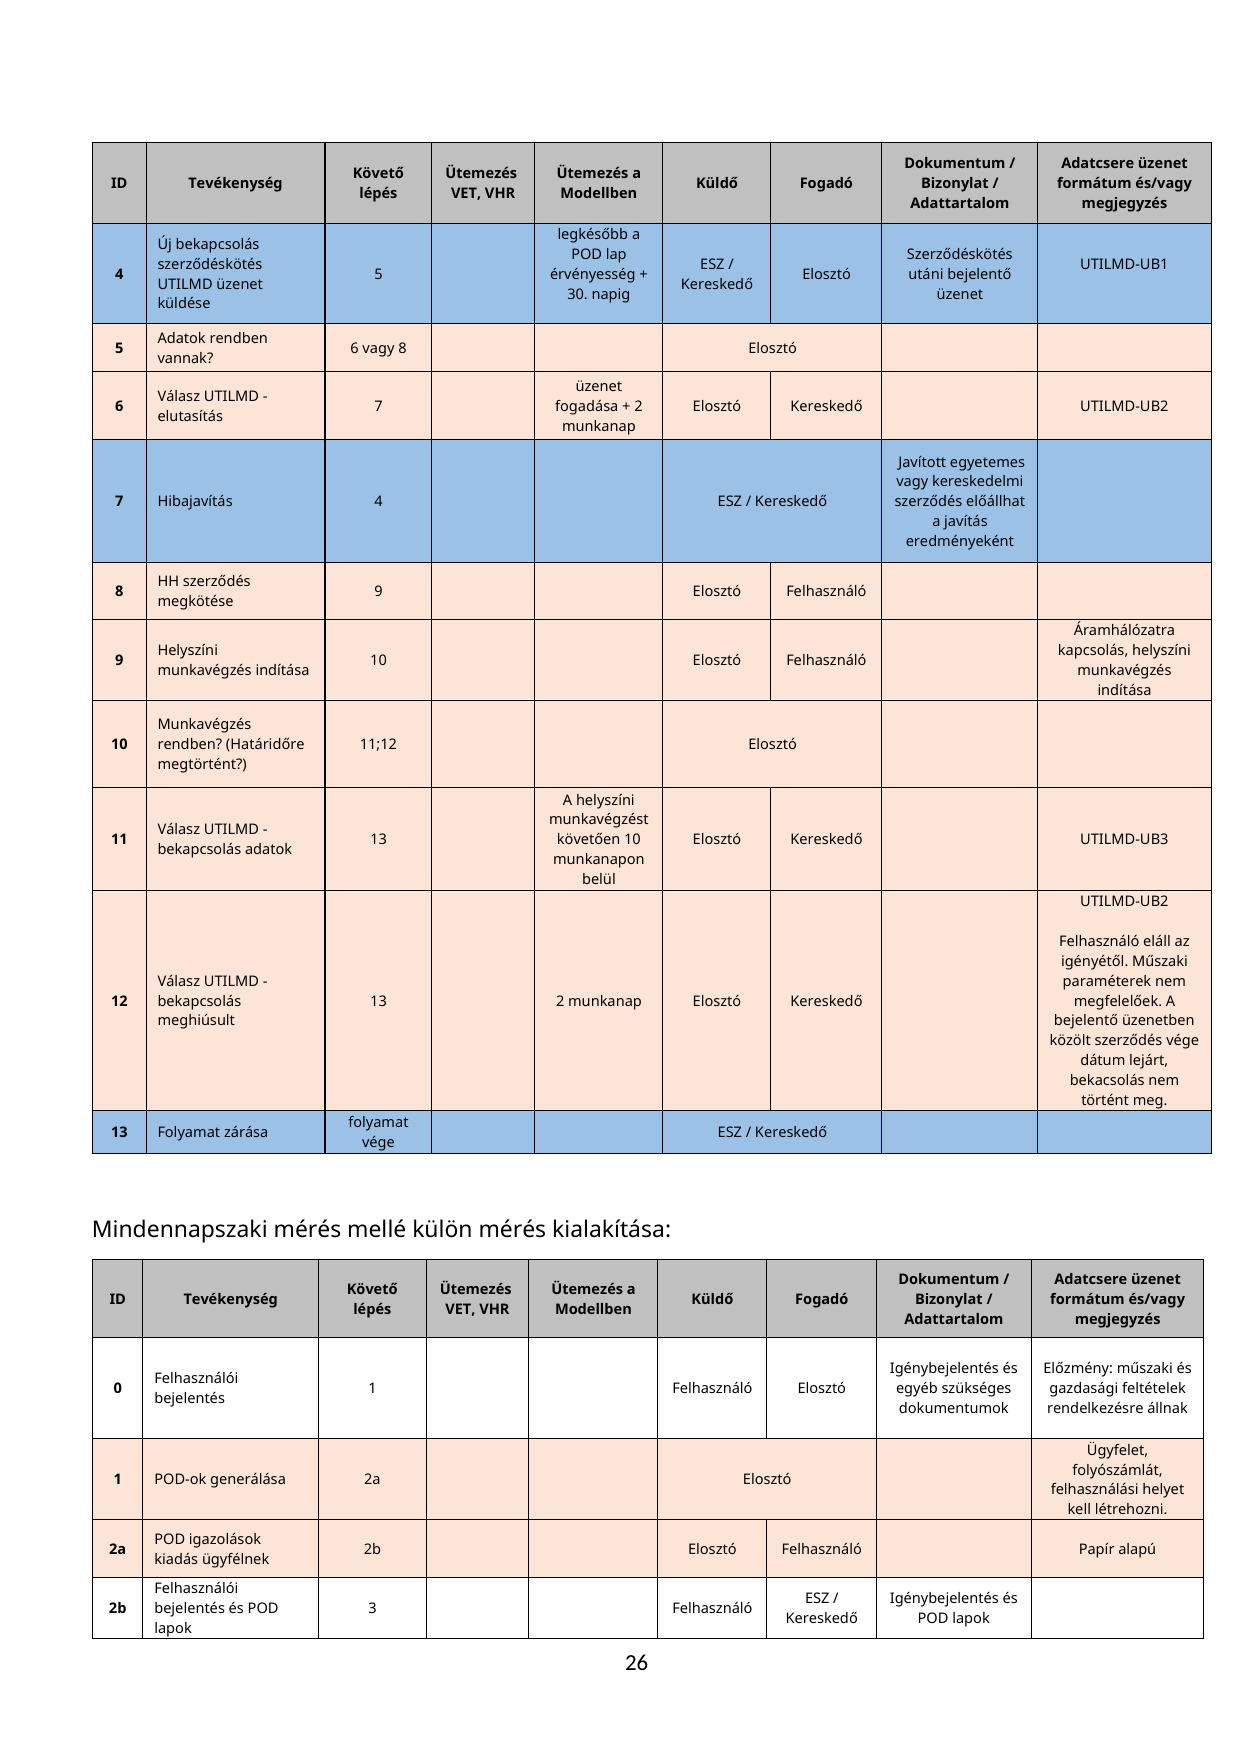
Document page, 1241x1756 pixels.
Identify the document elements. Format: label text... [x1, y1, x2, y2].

table_cell [877, 1439, 1031, 1519]
table_cell 9 [326, 563, 431, 619]
table_cell POD-ok generálása [143, 1439, 318, 1519]
table_cell [535, 563, 662, 619]
table_cell [882, 372, 1037, 439]
table_cell Felhasználó [767, 1520, 876, 1577]
table_header Adatcsere üzenet formátum és/vagy megjegyzés [1032, 1260, 1203, 1337]
table_cell UTILMD-UB2 [1038, 372, 1211, 439]
table_cell A helyszíni munkavégzést követően 10 munkanapon belül [535, 788, 662, 890]
table_cell [529, 1439, 657, 1519]
table_header Fogadó [771, 143, 881, 223]
table_cell 7 [326, 372, 431, 439]
table_cell Elosztó [658, 1439, 876, 1519]
table_cell 9 [93, 620, 146, 699]
table_cell [882, 620, 1037, 699]
table_cell 10 [326, 620, 431, 699]
table_cell UTILMD-UB3 [1038, 788, 1211, 890]
table_header Követő lépés [326, 143, 431, 223]
table_header Dokumentum / Bizonylat / Adattartalom [882, 143, 1037, 223]
table_cell 5 [93, 324, 146, 371]
table_cell ESZ / Kereskedő [663, 224, 770, 323]
table_cell Felhasználói bejelentés [143, 1338, 318, 1438]
table_cell folyamat vége [326, 1111, 431, 1153]
table_cell [427, 1439, 528, 1519]
table_cell üzenet fogadása + 2 munkanap [535, 372, 662, 439]
table_cell 13 [93, 1111, 146, 1153]
table_cell Elosztó [663, 324, 881, 371]
table_header ID [93, 1260, 142, 1337]
table_cell [1038, 324, 1211, 371]
table_cell Munkavégzés rendben? (Határidőre megtörtént?) [147, 701, 324, 787]
table_cell Válasz UTILMD - elutasítás [147, 372, 324, 439]
table_cell [432, 1111, 534, 1153]
table_cell Kereskedő [771, 788, 881, 890]
table_cell [432, 372, 534, 439]
table_cell 6 [93, 372, 146, 439]
table_cell Felhasználói bejelentés és POD lapok [143, 1578, 318, 1638]
table_header Ütemezés a Modellben [535, 143, 662, 223]
table_cell [432, 701, 534, 787]
table_cell [882, 701, 1037, 787]
table_cell [882, 788, 1037, 890]
table_cell ESZ / Kereskedő [663, 1111, 881, 1153]
table_cell 6 vagy 8 [326, 324, 431, 371]
table_cell [1038, 1111, 1211, 1153]
table_cell [427, 1338, 528, 1438]
table_cell UTILMD-UB1 [1038, 224, 1211, 323]
table_cell HH szerződés megkötése [147, 563, 324, 619]
table_cell [535, 620, 662, 699]
table_cell [535, 1111, 662, 1153]
table_cell Igénybejelentés és POD lapok [877, 1578, 1031, 1638]
table_header Küldő [658, 1260, 766, 1337]
table_cell Elosztó [663, 563, 770, 619]
table_cell 2a [93, 1520, 142, 1577]
table_cell [535, 324, 662, 371]
table_cell Ügyfelet, folyószámlát, felhasználási helyet kell létrehozni. [1032, 1439, 1203, 1519]
table_cell Elosztó [663, 620, 770, 699]
table_cell Elosztó [771, 224, 881, 323]
table_cell Felhasználó [771, 563, 881, 619]
table_cell [882, 1111, 1037, 1153]
table_cell [427, 1520, 528, 1577]
text Mindennapszaki mérés mellé külön mérés kialakítása: [92, 1213, 1181, 1244]
table_cell UTILMD-UB2 Felhasználó eláll az igényétől. Műszaki paraméterek nem megfelelőek. A bejelentő üzenetben közölt szerződés vége dátum lejárt, bekacsolás nem történt meg. [1038, 891, 1211, 1110]
table_cell [877, 1520, 1031, 1577]
table_cell 2b [93, 1578, 142, 1638]
table_header Ütemezés a Modellben [529, 1260, 657, 1337]
table_header Tevékenység [147, 143, 324, 223]
table_cell [529, 1338, 657, 1438]
table_cell 4 [93, 224, 146, 323]
table_cell POD igazolások kiadás ügyfélnek [143, 1520, 318, 1577]
table_header Ütemezés VET, VHR [427, 1260, 528, 1337]
table_cell Elosztó [663, 372, 770, 439]
table_cell 11 [93, 788, 146, 890]
table_cell 1 [319, 1338, 426, 1438]
table_cell 0 [93, 1338, 142, 1438]
table_cell 13 [326, 788, 431, 890]
table_cell Folyamat zárása [147, 1111, 324, 1153]
table_cell [882, 563, 1037, 619]
table_cell Új bekapcsolás szerződéskötés UTILMD üzenet küldése [147, 224, 324, 323]
table_cell Elosztó [663, 788, 770, 890]
table_cell Válasz UTILMD - bekapcsolás adatok [147, 788, 324, 890]
table_cell [1032, 1578, 1203, 1638]
table_cell legkésőbb a POD lap érvényesség + 30. napig [535, 224, 662, 323]
table_cell [432, 788, 534, 890]
table_cell [529, 1578, 657, 1638]
table_cell Előzmény: műszaki és gazdasági feltételek rendelkezésre állnak [1032, 1338, 1203, 1438]
table_cell [1038, 440, 1211, 562]
table_header Adatcsere üzenet formátum és/vagy megjegyzés [1038, 143, 1211, 223]
table_cell [535, 701, 662, 787]
table_cell [1038, 701, 1211, 787]
table_cell Kereskedő [771, 891, 881, 1110]
table_cell [432, 324, 534, 371]
table_cell Áramhálózatra kapcsolás, helyszíni munkavégzés indítása [1038, 620, 1211, 699]
table_cell Elosztó [663, 701, 881, 787]
table_cell [1038, 563, 1211, 619]
table_cell [432, 440, 534, 562]
table_cell 4 [326, 440, 431, 562]
table_cell Kereskedő [771, 372, 881, 439]
table_cell ESZ / Kereskedő [663, 440, 881, 562]
table_cell Igénybejelentés és egyéb szükséges dokumentumok [877, 1338, 1031, 1438]
table_cell [427, 1578, 528, 1638]
table_cell Papír alapú [1032, 1520, 1203, 1577]
table_cell 5 [326, 224, 431, 323]
table_cell [432, 224, 534, 323]
table_cell 10 [93, 701, 146, 787]
table_header Fogadó [767, 1260, 876, 1337]
table_cell 13 [326, 891, 431, 1110]
table_header Követő lépés [319, 1260, 426, 1337]
table_cell [882, 891, 1037, 1110]
table_cell 7 [93, 440, 146, 562]
table_cell [432, 620, 534, 699]
table_cell [535, 440, 662, 562]
table_cell 8 [93, 563, 146, 619]
table_cell Adatok rendben vannak? [147, 324, 324, 371]
table_header ID [93, 143, 146, 223]
table_cell [882, 324, 1037, 371]
table_cell Hibajavítás [147, 440, 324, 562]
table_cell [432, 563, 534, 619]
table_cell Válasz UTILMD - bekapcsolás meghiúsult [147, 891, 324, 1110]
table_header Dokumentum / Bizonylat / Adattartalom [877, 1260, 1031, 1337]
table_cell [432, 891, 534, 1110]
table_header Ütemezés VET, VHR [432, 143, 534, 223]
table_header Tevékenység [143, 1260, 318, 1337]
table_header Küldő [663, 143, 770, 223]
table_cell ESZ / Kereskedő [767, 1578, 876, 1638]
table_cell Felhasználó [771, 620, 881, 699]
table_cell 11;12 [326, 701, 431, 787]
table_cell 12 [93, 891, 146, 1110]
table_cell 3 [319, 1578, 426, 1638]
table_cell [529, 1520, 657, 1577]
table_cell Helyszíni munkavégzés indítása [147, 620, 324, 699]
table_cell Elosztó [658, 1520, 766, 1577]
table_cell Felhasználó [658, 1578, 766, 1638]
table_cell 1 [93, 1439, 142, 1519]
table_cell Elosztó [767, 1338, 876, 1438]
table_cell 2a [319, 1439, 426, 1519]
table_cell Javított egyetemes vagy kereskedelmi szerződés előállhat a javítás eredményeként [882, 440, 1037, 562]
table_cell 2 munkanap [535, 891, 662, 1110]
table_cell Felhasználó [658, 1338, 766, 1438]
table_cell Elosztó [663, 891, 770, 1110]
table_cell Szerződéskötés utáni bejelentő üzenet [882, 224, 1037, 323]
table_cell 2b [319, 1520, 426, 1577]
